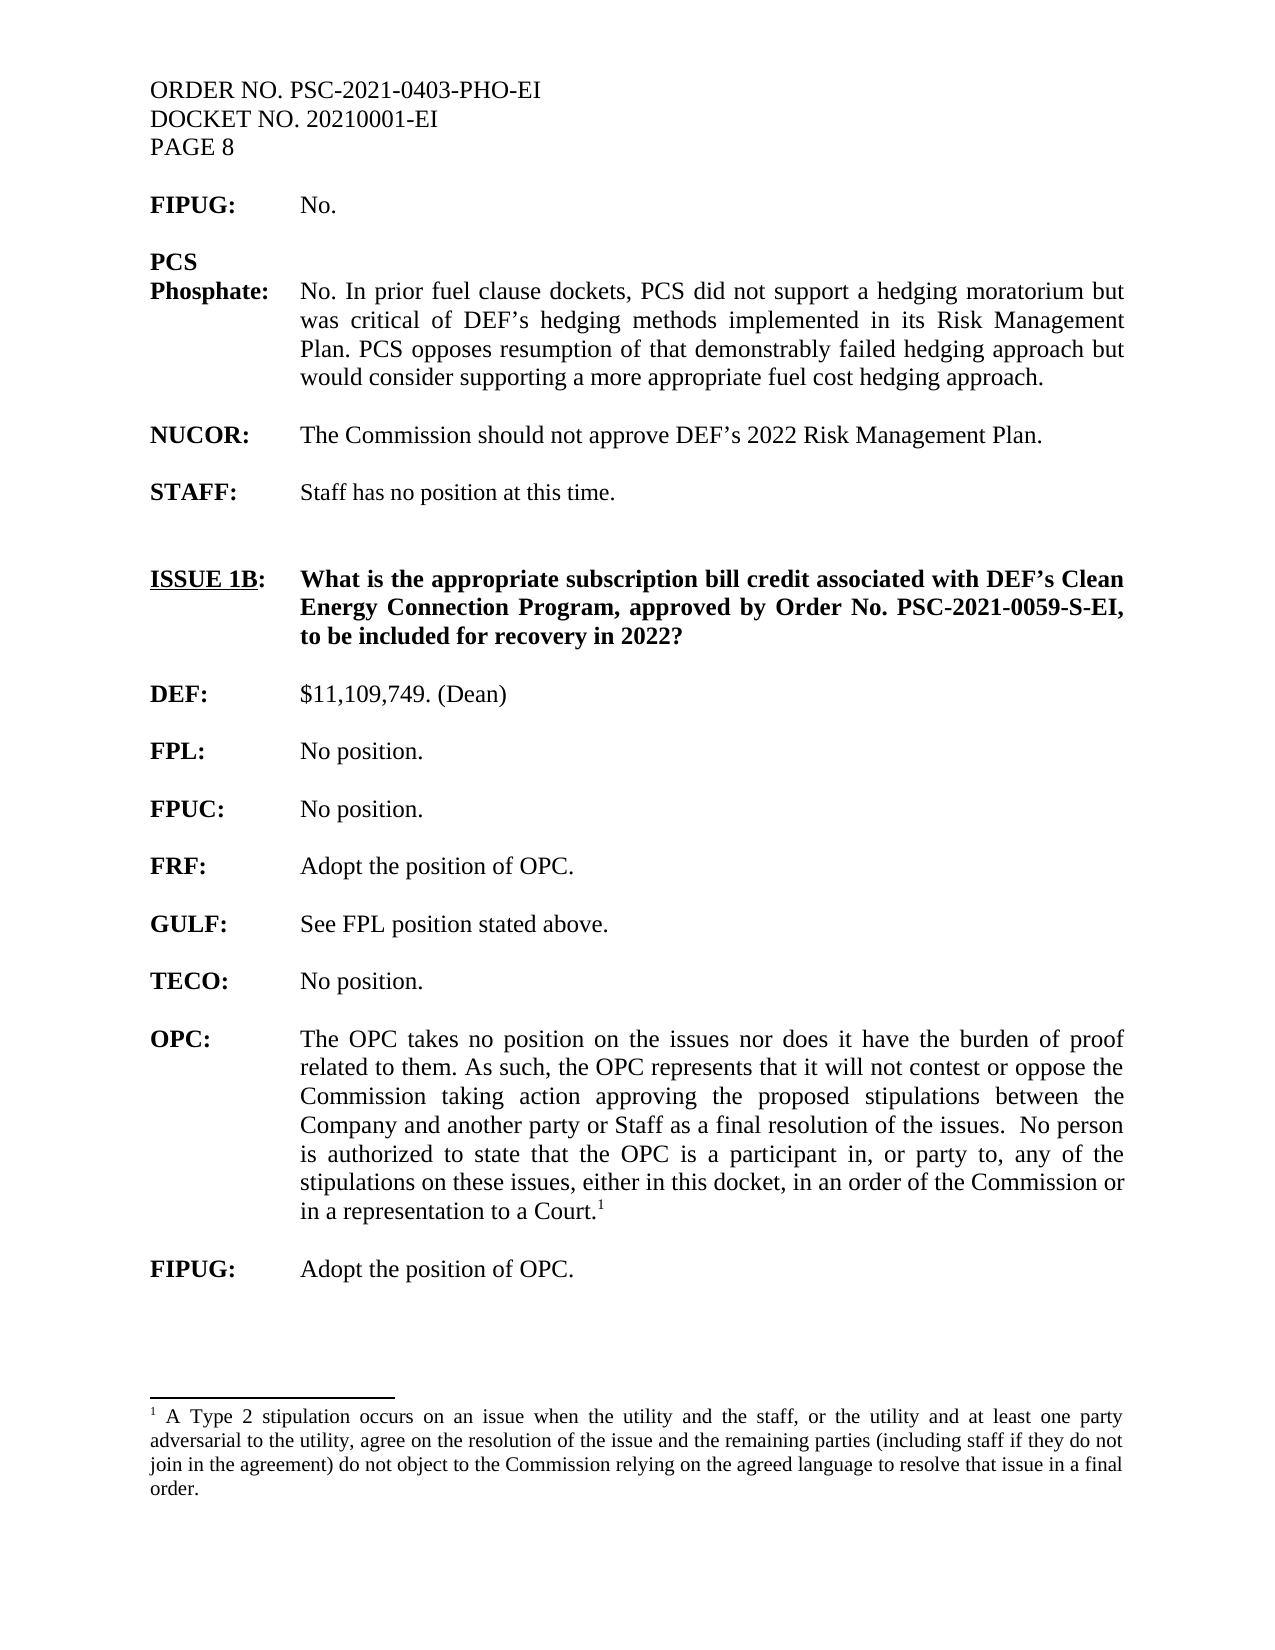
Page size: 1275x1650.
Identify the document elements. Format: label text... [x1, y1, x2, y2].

text GULF: See FPL position stated above. [150, 909, 1125, 937]
text FRF: Adopt the position of OPC. [150, 851, 1125, 880]
text TECO: No position. [150, 966, 1125, 995]
text OPC: The OPC takes no position on the issues nor does it have the burden of proof related to them. As such, the OPC represents that it will not contest or oppose the Commission taking action approving the proposed stipulations between the Company and another party or Staff as a final resolution of the issues. No person is authorized to state that the OPC is a participant in, or party to, any of the stipulations on these issues, either in this docket, in an order of the Commission or in a representation to a Court. [150, 1024, 1125, 1225]
text FPL: No position. [150, 736, 1125, 765]
text FIPUG: Adopt the position of OPC. [150, 1254, 1125, 1282]
text FPUC: No position. [150, 794, 1125, 822]
text NUCOR: The Commission should not approve DEF’s 2022 Risk Management Plan. [150, 420, 1125, 449]
text PCS [150, 247, 1125, 276]
text Phosphate: No. In prior fuel clause dockets, PCS did not support a hedging moratorium but was critical of DEF’s hedging methods implemented in its Risk Management Plan. PCS opposes resumption of that demonstrably failed hedging approach but would consider supporting a more appropriate fuel cost hedging approach. [150, 276, 1125, 391]
text DEF: $11,109,749. (Dean) [150, 679, 1125, 707]
text FIPUG: No. [150, 190, 1125, 219]
text STAFF: Staff has no position at this time. [150, 477, 1125, 506]
text ISSUE 1B: What is the appropriate subscription bill credit associated with DEF’s Clean Energy Connection Program, approved by Order No. PSC-2021-0059-S-EI, to be included for recovery in 2022? [150, 564, 1125, 650]
